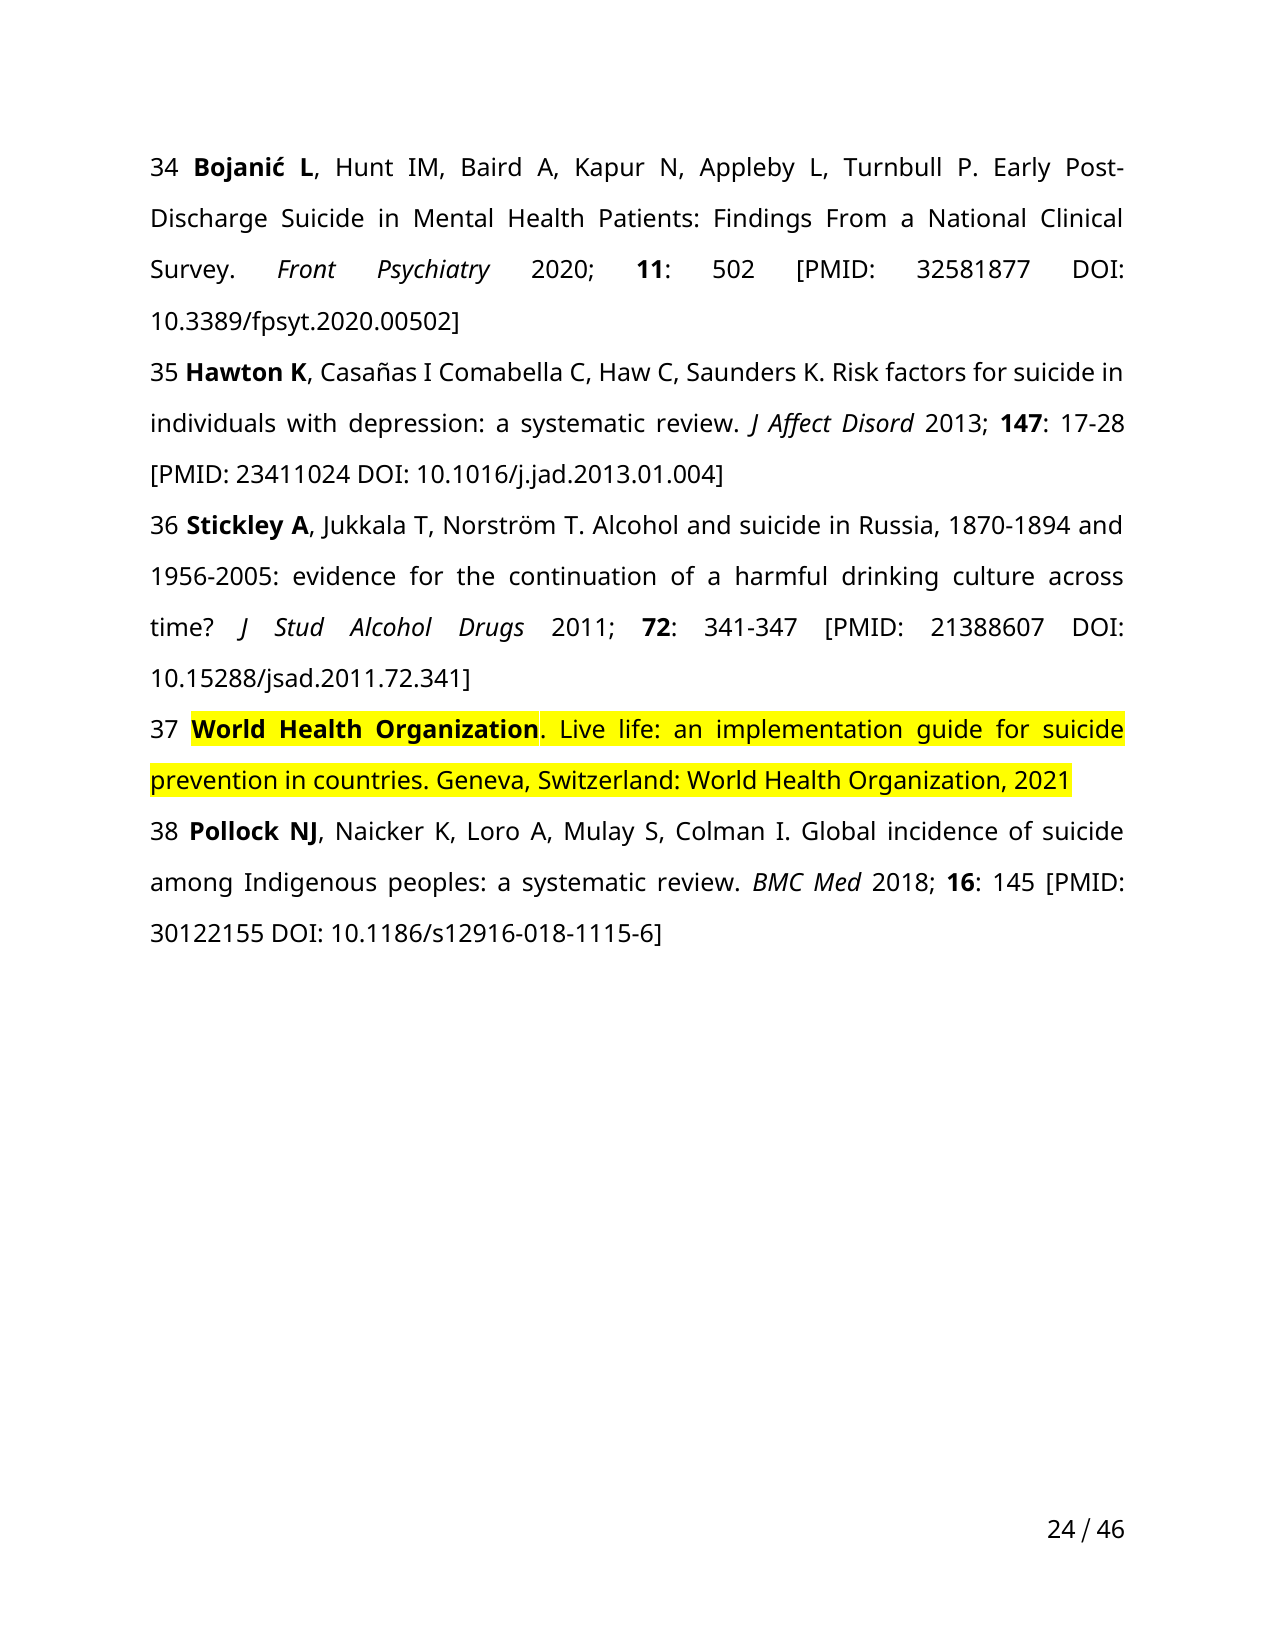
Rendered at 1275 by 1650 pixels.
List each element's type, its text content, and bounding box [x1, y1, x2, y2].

text 38 Pollock NJ, Naicker K, Loro A, Mulay S, Colman I. Global incidence of suicide among Indigenous peoples: a systematic review. BMC Med 2018; 16: 145 [PMID: 30122155 DOI: 10.1186/s12916-018-1115-6] [150, 813, 1125, 950]
text 35 Hawton K, Casañas I Comabella C, Haw C, Saunders K. Risk factors for suicide in individuals with depression: a systematic review. J Affect Disord 2013; 147: 17-28 [PMID: 23411024 DOI: 10.1016/j.jad.2013.01.004] [150, 354, 1125, 490]
text 37 World Health Organization. Live life: an implementation guide for suicide prevention in countries. Geneva, Switzerland: World Health Organization, 2021 [150, 711, 1125, 797]
text 34 Bojanić L, Hunt IM, Baird A, Kapur N, Appleby L, Turnbull P. Early Post-Discharge Suicide in Mental Health Patients: Findings From a National Clinical Survey. Front Psychiatry 2020; 11: 502 [PMID: 32581877 DOI: 10.3389/fpsyt.2020.00502] [150, 150, 1125, 337]
text 36 Stickley A, Jukkala T, Norström T. Alcohol and suicide in Russia, 1870-1894 and 1956-2005: evidence for the continuation of a harmful drinking culture across time? J Stud Alcohol Drugs 2011; 72: 341-347 [PMID: 21388607 DOI: 10.15288/jsad.2011.72.341] [150, 507, 1125, 694]
